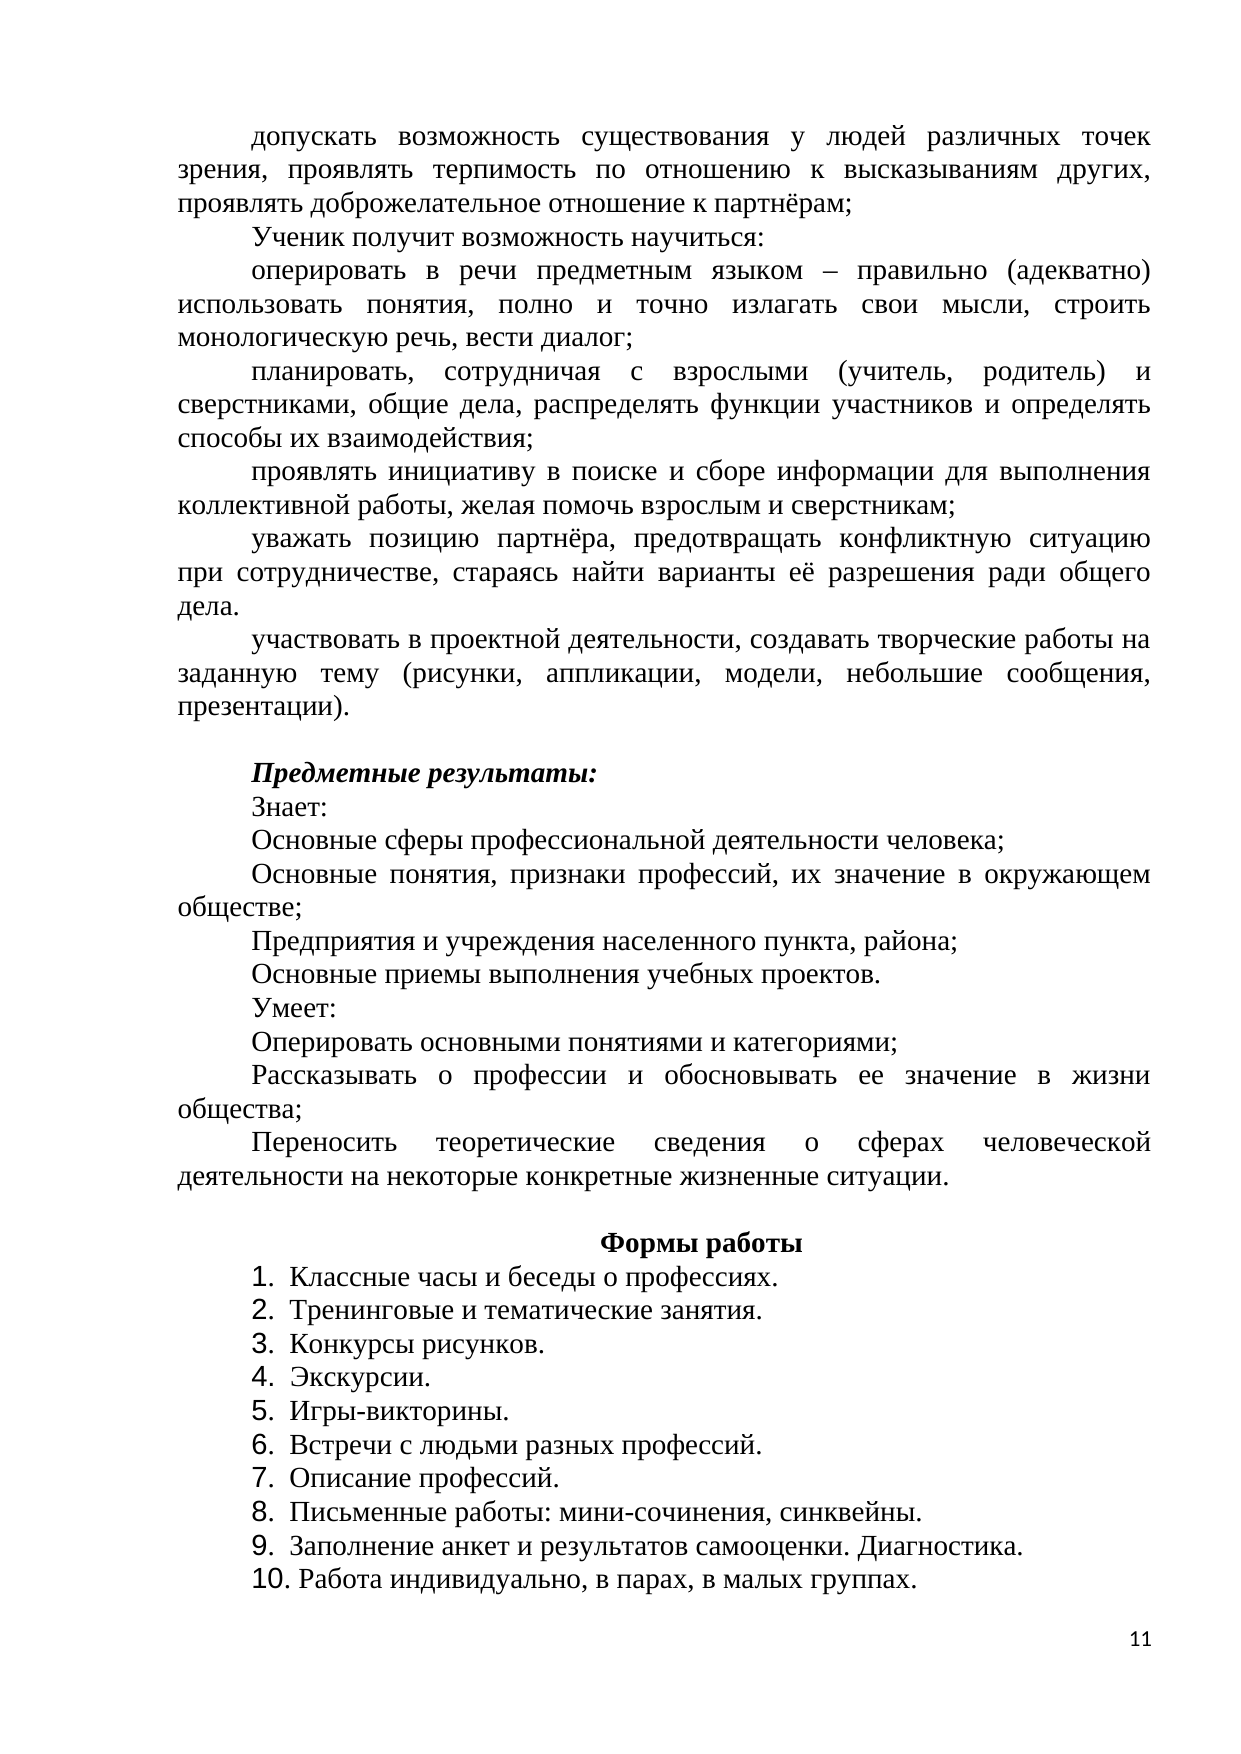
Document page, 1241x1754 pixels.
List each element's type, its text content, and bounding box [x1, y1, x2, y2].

text Знает: [177, 789, 1152, 822]
text Рассказывать о профессии и обосновывать ее значение в жизни общества; [177, 1057, 1152, 1124]
text участвовать в проектной деятельности, создавать творческие работы на заданную тему (рисунки, аппликации, модели, небольшие сообщения, презентации). [177, 621, 1152, 722]
text оперировать в речи предметным языком – правильно (адекватно) использовать понятия, полно и точно излагать свои мысли, строить монологическую речь, вести диалог; [177, 252, 1152, 353]
text 9. Заполнение анкет и результатов самооценки. Диагностика. [177, 1528, 1152, 1561]
text 8. Письменные работы: мини-сочинения, синквейны. [177, 1494, 1152, 1528]
text Умеет: [177, 990, 1152, 1024]
text Предметные результаты: [177, 755, 1152, 789]
text Ученик получит возможность научиться: [177, 219, 1152, 252]
text Основные приемы выполнения учебных проектов. [177, 957, 1152, 990]
text Оперировать основными понятиями и категориями; [177, 1024, 1152, 1057]
text уважать позицию партнёра, предотвращать конфликтную ситуацию при сотрудничестве, стараясь найти варианты её разрешения ради общего дела. [177, 521, 1152, 621]
text 6. Встречи с людьми разных профессий. [177, 1427, 1152, 1460]
text Предприятия и учреждения населенного пункта, района; [177, 923, 1152, 957]
text 5. Игры-викторины. [177, 1393, 1152, 1427]
text 4. Экскурсии. [177, 1359, 1152, 1393]
text Основные сферы профессиональной деятельности человека; [177, 822, 1152, 856]
text допускать возможность существования у людей различных точек зрения, проявлять терпимость по отношению к высказываниям других, проявлять доброжелательное отношение к партнёрам; [177, 118, 1152, 219]
text планировать, сотрудничая с взрослыми (учитель, родитель) и сверстниками, общие дела, распределять функции участников и определять способы их взаимодействия; [177, 353, 1152, 453]
text 2. Тренинговые и тематические занятия. [177, 1292, 1152, 1326]
text 7. Описание профессий. [177, 1460, 1152, 1494]
text проявлять инициативу в поиске и сборе информации для выполнения коллективной работы, желая помочь взрослым и сверстникам; [177, 453, 1152, 521]
text Основные понятия, признаки профессий, их значение в окружающем обществе; [177, 856, 1152, 923]
text Переносить теоретические сведения о сферах человеческой деятельности на некоторые конкретные жизненные ситуации. [177, 1124, 1152, 1191]
text 1. Классные часы и беседы о профессиях. [177, 1258, 1152, 1292]
text Формы работы [177, 1225, 1152, 1258]
text 3. Конкурсы рисунков. [177, 1326, 1152, 1359]
text 10. Работа индивидуально, в парах, в малых группах. [177, 1561, 1152, 1595]
